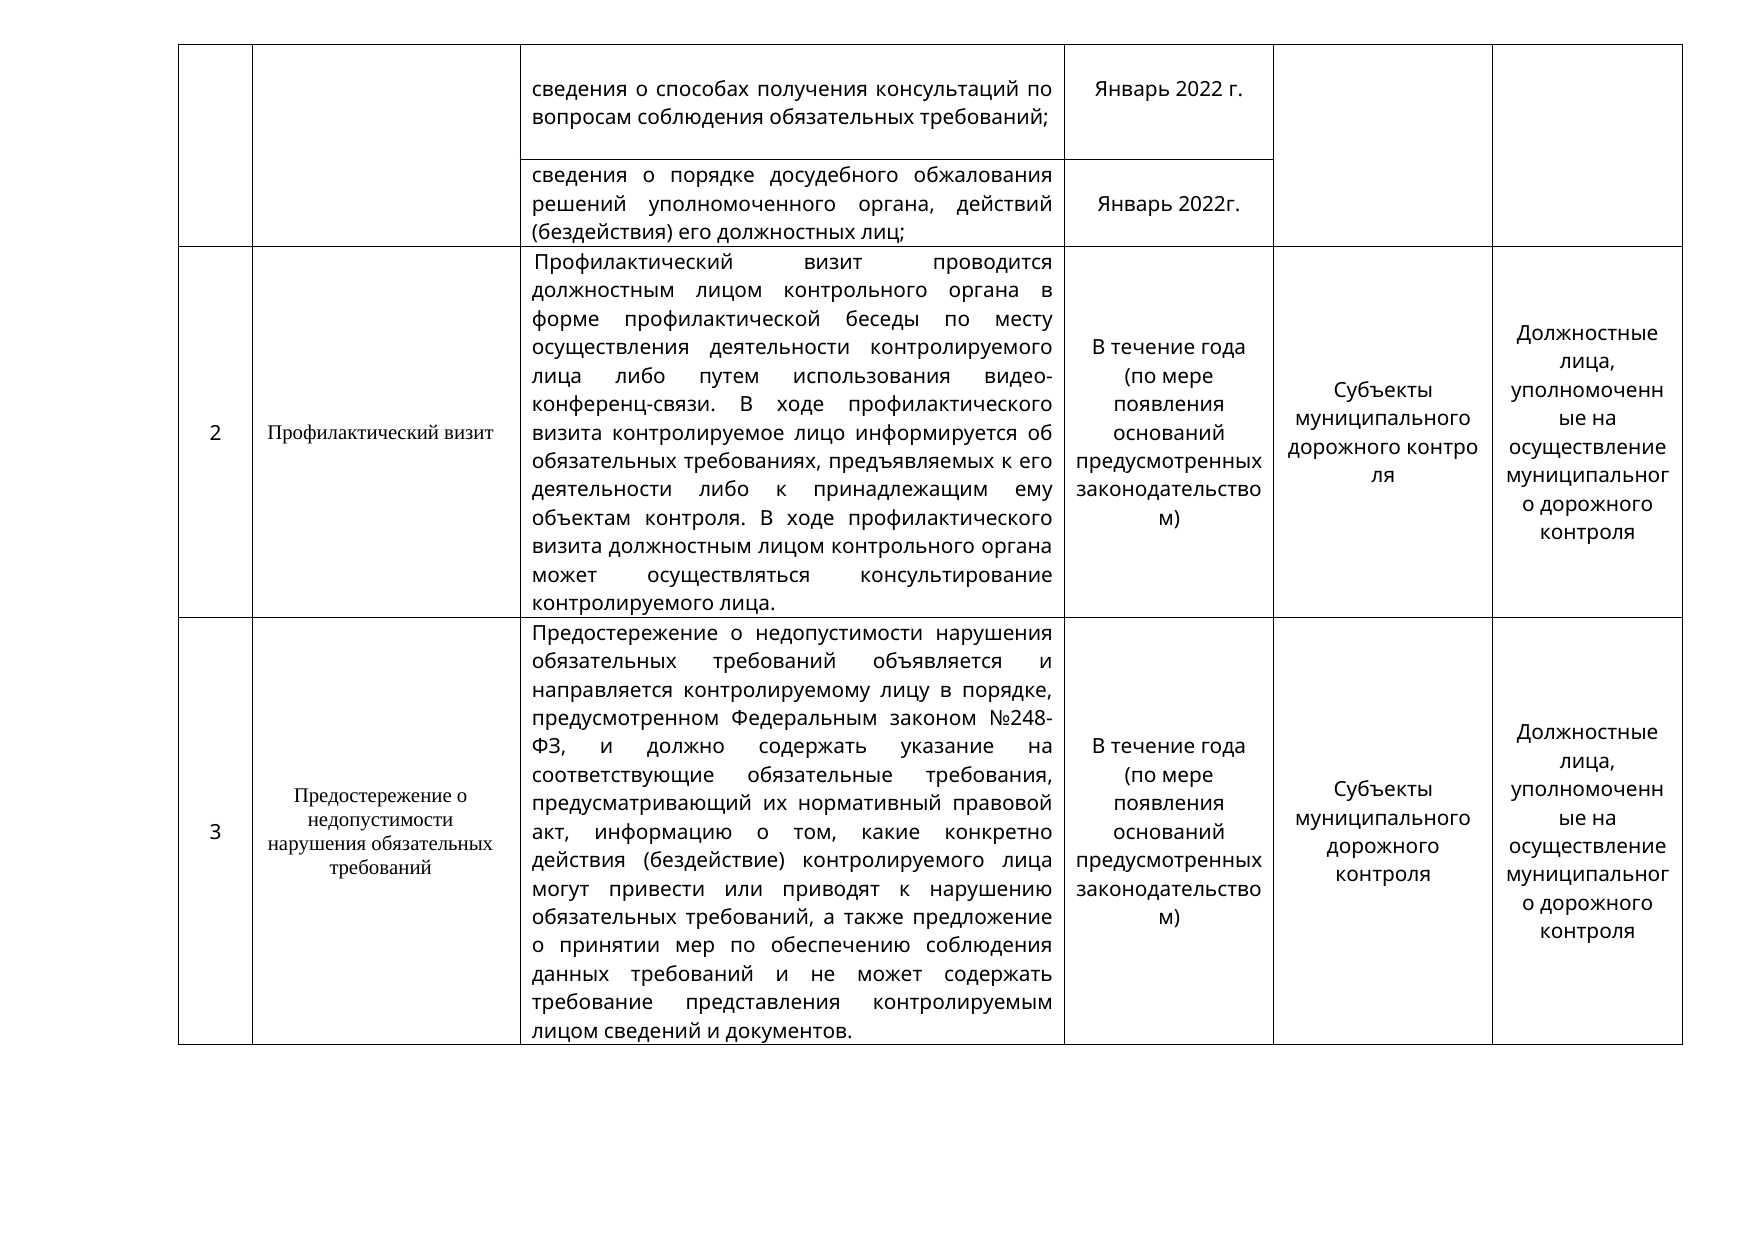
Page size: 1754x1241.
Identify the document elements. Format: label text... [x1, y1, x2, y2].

table_cell Предостережение о недопустимости нарушения обязательных требований объявляется и направляется контролируемому лицу в порядке, предусмотренном Федеральным законом №248-ФЗ, и должно содержать указание на соответствующие обязательные требования, предусматривающий их нормативный правовой акт, информацию о том, какие конкретно действия (бездействие) контролируемого лица могут привести или приводят к нарушению обязательных требований, а также предложение о принятии мер по обеспечению соблюдения данных требований и не может содержать требование представления контролируемым лицом сведений и документов. [521, 618, 1064, 1044]
table_cell Профилактический визит [253, 247, 520, 617]
table_cell Субъекты муниципального дорожного контроля [1274, 247, 1492, 617]
table_cell 2 [179, 247, 252, 617]
table_cell Январь 2022 г. [1065, 45, 1273, 159]
table_cell сведения о порядке досудебного обжалования решений уполномоченного органа, действий (бездействия) его должностных лиц; [521, 160, 1064, 246]
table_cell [1274, 618, 1492, 1044]
table_cell Должностные лица, уполномоченные на осуществление муниципального дорожного контроля [1493, 247, 1682, 617]
table_cell В течение года (по мере появления оснований предусмотренных законодательством) [1065, 247, 1273, 617]
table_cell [1493, 618, 1682, 1044]
table_cell Профилактический визит проводится должностным лицом контрольного органа в форме профилактической беседы по месту осуществления деятельности контролируемого лица либо путем использования видео-конференц-связи. В ходе профилактического визита контролируемое лицо информируется об обязательных требованиях, предъявляемых к его деятельности либо к принадлежащим ему объектам контроля. В ходе профилактического визита должностным лицом контрольного органа может осуществляться консультирование контролируемого лица. [521, 247, 1064, 617]
table_cell В течение года (по мере появления оснований предусмотренных законодательством) [1065, 618, 1273, 1044]
table_cell 3 [179, 618, 252, 1044]
table_cell сведения о способах получения консультаций по вопросам соблюдения обязательных требований; [521, 45, 1064, 159]
table_cell Предостережение о недопустимости нарушения обязательных требований [253, 618, 520, 1044]
table_cell Январь 2022г. [1065, 160, 1273, 246]
